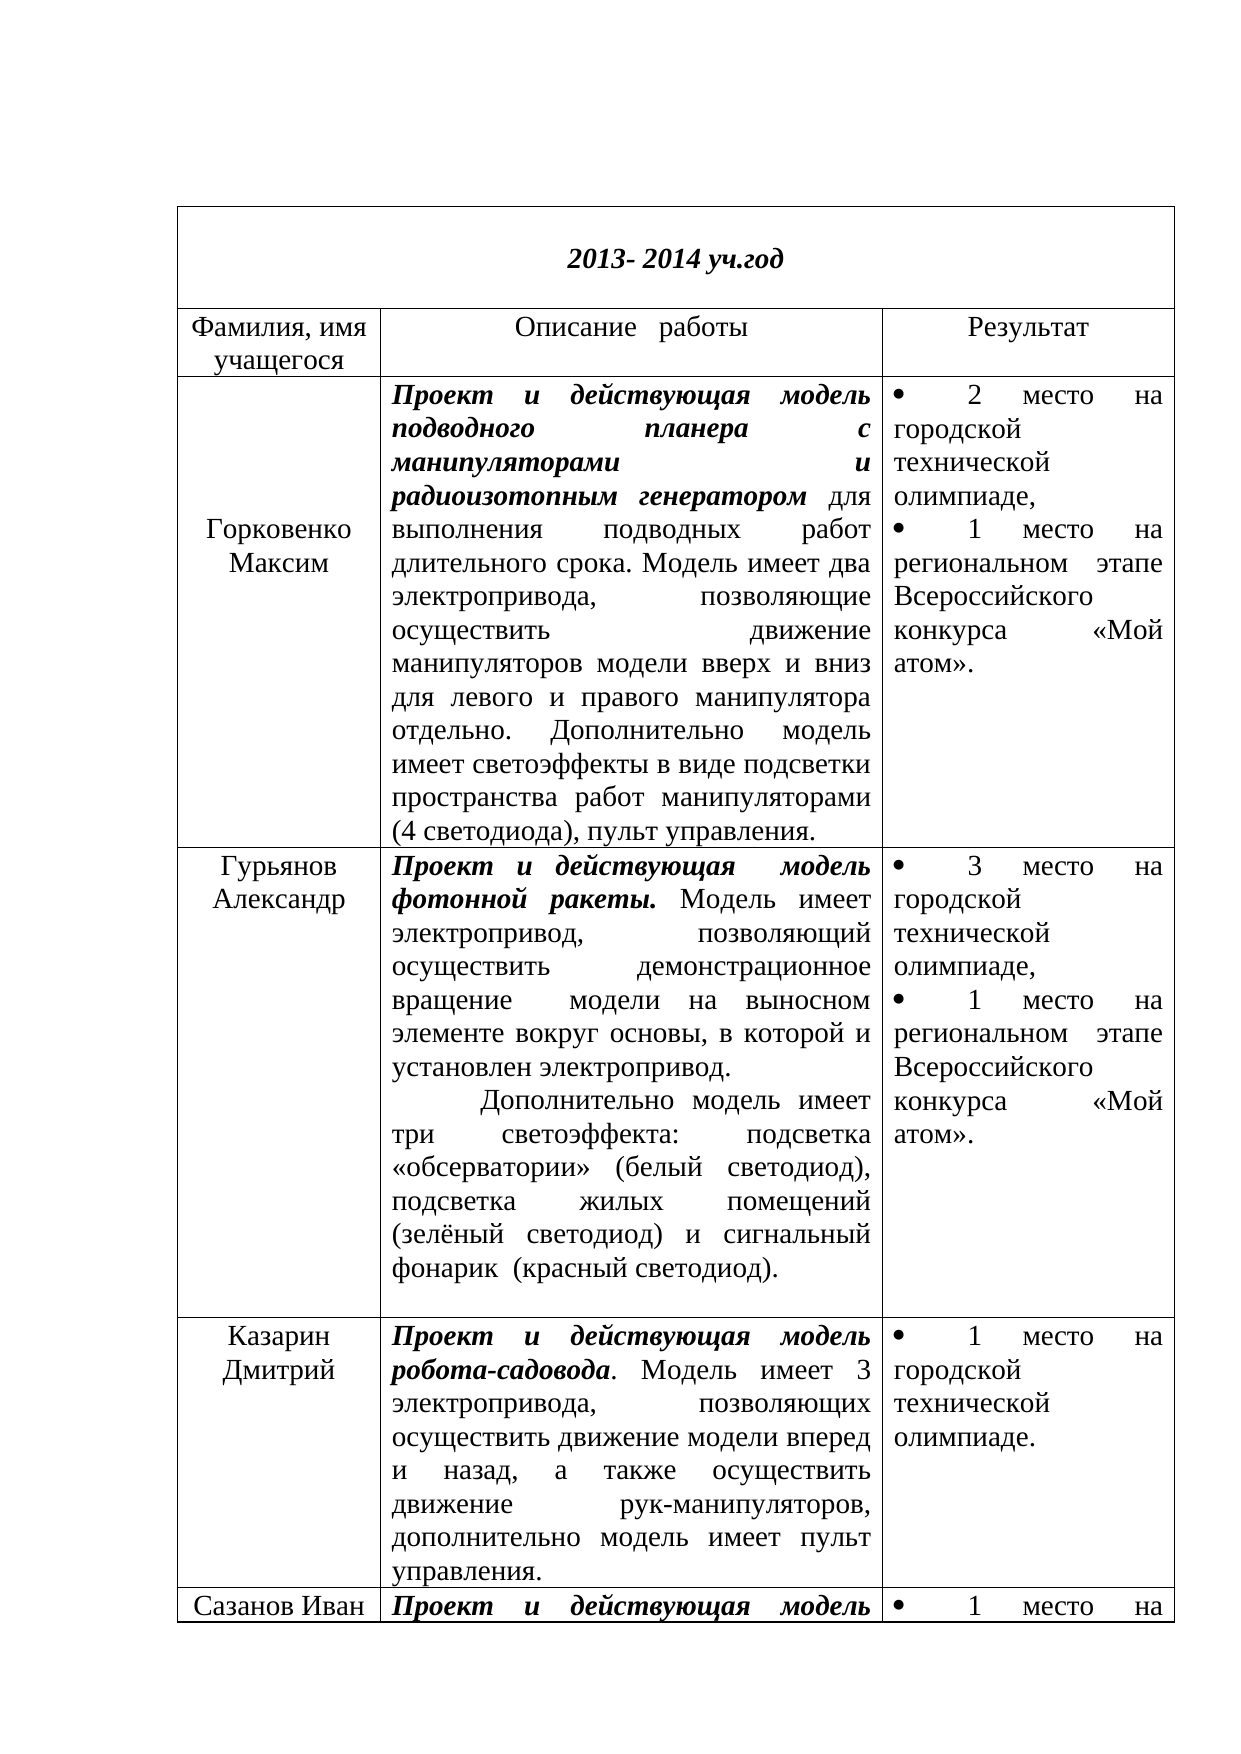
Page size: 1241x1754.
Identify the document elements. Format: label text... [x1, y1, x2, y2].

table_cell Казарин Дмитрий [178, 1318, 380, 1587]
table_header 2013- 2014 уч.год [178, 207, 1174, 308]
table_cell Фамилия, имя учащегося [178, 309, 380, 376]
table_cell Горковенко Максим [178, 377, 380, 847]
table_cell Сазанов Иван [178, 1588, 380, 1621]
table_cell 2 место на городской технической олимпиаде, 1 место на региональном этапе Всероссийского конкурса «Мой атом». [883, 377, 1174, 847]
table_cell Проект и действующая модель робота-садовода. Модель имеет 3 электропривода, позволяющих осуществить движение модели вперед и назад, а также осуществить движение рук-манипуляторов, дополнительно модель имеет пульт управления. [381, 1318, 882, 1587]
table_cell Проект и действующая модель фотонной ракеты. Модель имеет электропривод, позволяющий осуществить демонстрационное вращение модели на выносном элементе вокруг основы, в которой и установлен электропривод. Дополнительно модель имеет три светоэффекта: подсветка «обсерватории» (белый светодиод), подсветка жилых помещений (зелёный светодиод) и сигнальный фонарик (красный светодиод). [381, 848, 882, 1317]
table_cell Проект и действующая модель подводного планера с манипуляторами и радиоизотопным генератором для выполнения подводных работ длительного срока. Модель имеет два электропривода, позволяющие осуществить движение манипуляторов модели вверх и вниз для левого и правого манипулятора отдельно. Дополнительно модель имеет светоэффекты в виде подсветки пространства работ манипуляторами (4 светодиода), пульт управления. [381, 377, 882, 847]
table_cell Описание работы [381, 309, 882, 376]
table_cell Гурьянов Александр [178, 848, 380, 1317]
table_cell 3 место на городской технической олимпиаде, 1 место на региональном этапе Всероссийского конкурса «Мой атом». [883, 848, 1174, 1317]
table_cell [381, 1588, 882, 1621]
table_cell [883, 1588, 1174, 1621]
table_cell 1 место на городской технической олимпиаде. [883, 1318, 1174, 1587]
table_cell Результат [883, 309, 1174, 376]
